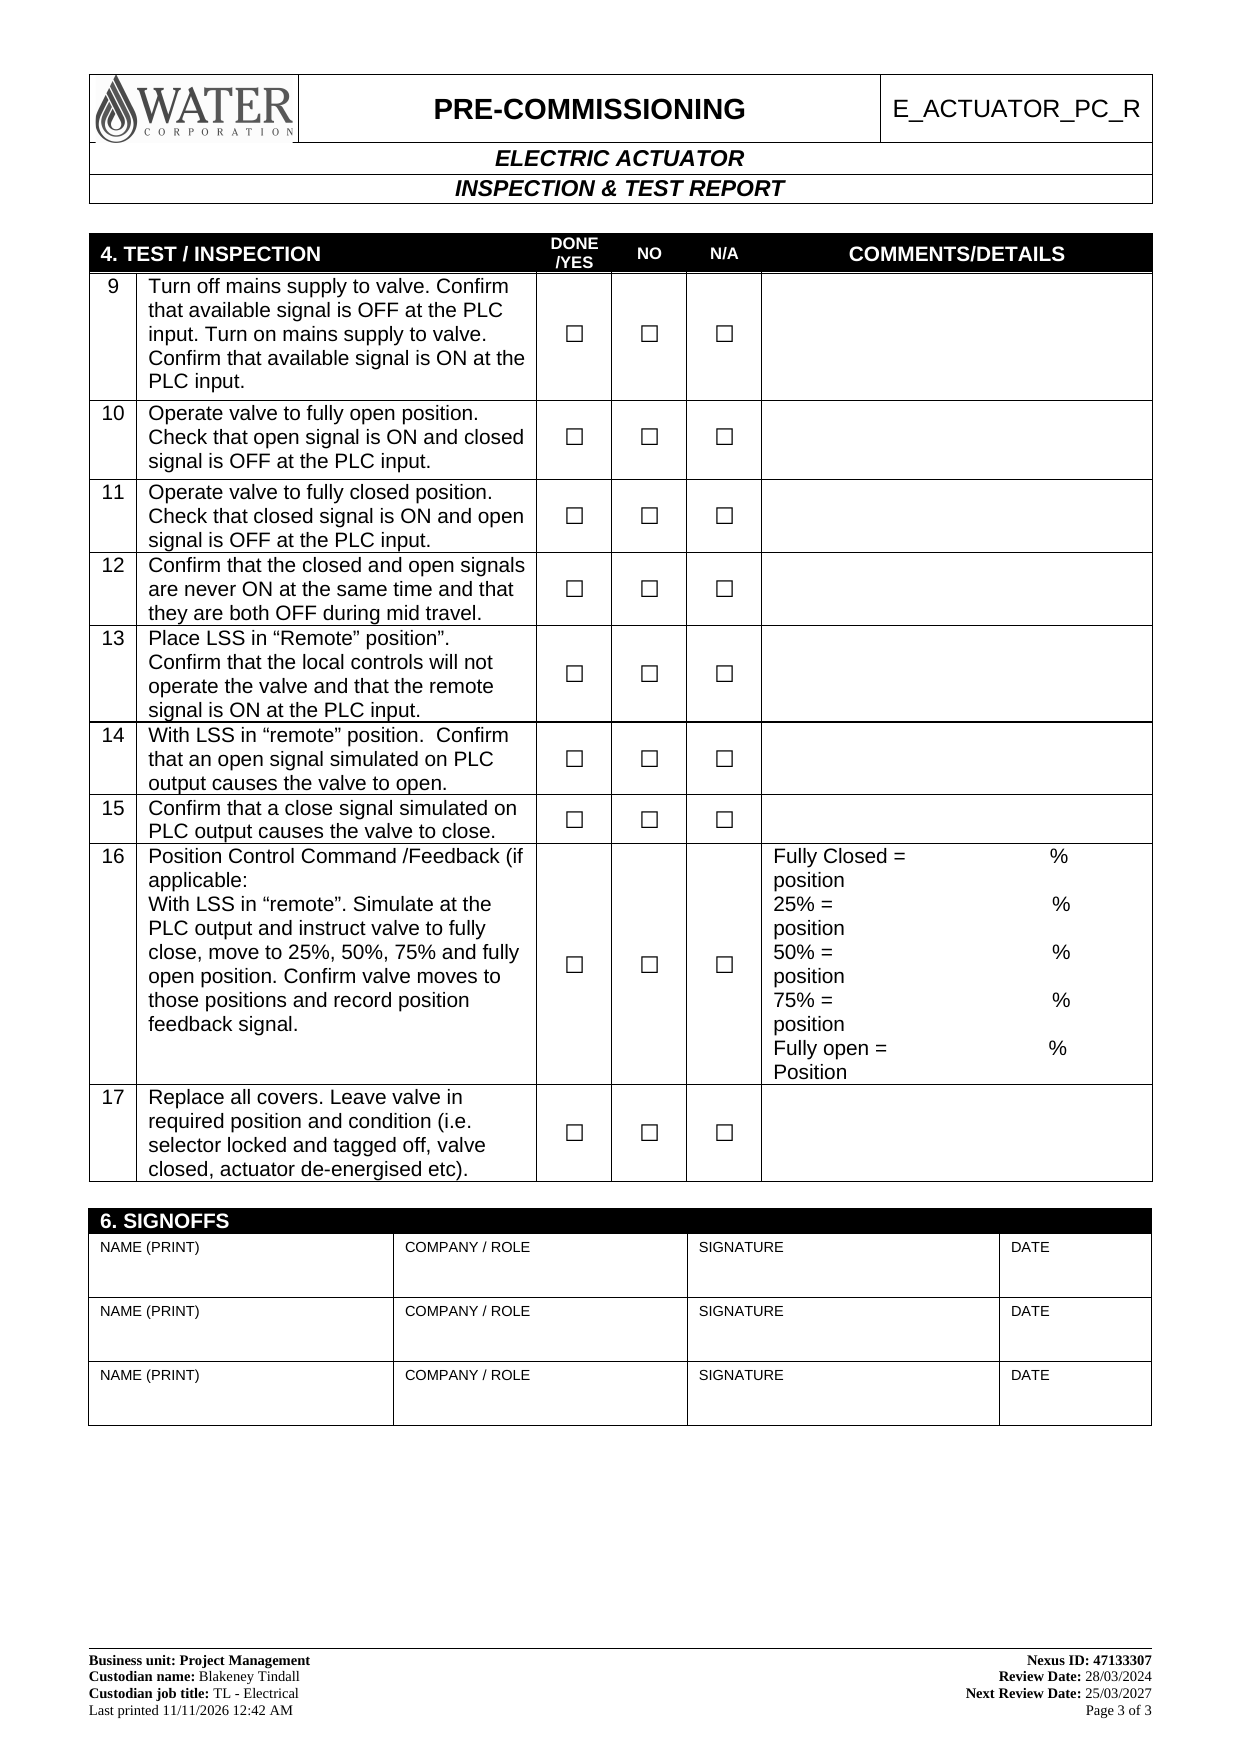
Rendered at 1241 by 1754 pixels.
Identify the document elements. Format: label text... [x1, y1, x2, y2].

table_cell 14 [90, 723, 136, 794]
table_cell [612, 844, 686, 1084]
table_cell [762, 723, 1152, 794]
table_cell [612, 553, 686, 624]
table_cell [687, 401, 761, 479]
table_cell SIGNATURE [688, 1234, 999, 1297]
table_cell [612, 274, 686, 399]
table_cell Turn off mains supply to valve. Confirm that available signal is OFF at the PLC input. Turn on mains supply to valve. Confirm that available signal is ON at the PLC input. [137, 274, 536, 399]
table_cell [762, 480, 1152, 552]
table_cell [762, 401, 1152, 479]
table_cell 17 [90, 1085, 136, 1181]
table_header NO [612, 234, 686, 272]
table_cell [537, 723, 611, 794]
table_cell Operate valve to fully closed position. Check that closed signal is ON and open signal is OFF at the PLC input. [137, 480, 536, 552]
table_cell [687, 274, 761, 399]
table_cell [537, 274, 611, 399]
table_header 6. SIGNOFFS [89, 1209, 619, 1233]
table_cell Position Control Command /Feedback (if applicable: With LSS in “remote”. Simulate at the PLC output and instruct valve to fully close, move to 25%, 50%, 75% and fully open position. Confirm valve moves to those positions and record position feedback signal. [137, 844, 536, 1084]
table_cell [612, 795, 686, 843]
table_cell [687, 480, 761, 552]
table_cell [687, 553, 761, 624]
table_cell [687, 626, 761, 721]
table_cell [612, 626, 686, 721]
table_cell COMPANY / ROLE [394, 1234, 687, 1297]
table_cell COMPANY / ROLE [394, 1362, 687, 1425]
table_cell 9 [90, 274, 136, 399]
table_cell [537, 626, 611, 721]
table_header COMMENTS/DETAILS [762, 234, 1152, 272]
table_cell [687, 723, 761, 794]
table_cell Replace all covers. Leave valve in required position and condition (i.e. selector locked and tagged off, valve closed, actuator de-energised etc). [137, 1085, 536, 1181]
table_cell [762, 795, 1152, 843]
table_cell [687, 1085, 761, 1181]
table_cell 10 [90, 401, 136, 479]
table_cell Confirm that a close signal simulated on PLC output causes the valve to close. [137, 795, 536, 843]
table_header 4. TEST / INSPECTION [90, 234, 536, 272]
table_header N/A [687, 234, 761, 272]
table_cell Fully Closed = % position 25% = % position 50% = % position 75% = % position Fully open = % Position [762, 844, 1152, 1084]
table_cell SIGNATURE [688, 1362, 999, 1425]
table_cell [762, 274, 1152, 399]
table_cell 16 [90, 844, 136, 1084]
table_cell [612, 480, 686, 552]
table_cell Confirm that the closed and open signals are never ON at the same time and that they are both OFF during mid travel. [137, 553, 536, 624]
table_cell NAME (PRINT) [89, 1298, 393, 1361]
table_cell 15 [90, 795, 136, 843]
table_cell NAME (PRINT) [89, 1234, 393, 1297]
table_cell [537, 844, 611, 1084]
table_cell [612, 401, 686, 479]
table_cell [537, 1085, 611, 1181]
table_cell [537, 401, 611, 479]
table_header [621, 1209, 1151, 1233]
table_cell [537, 795, 611, 843]
table_cell 11 [90, 480, 136, 552]
table_cell Place LSS in “Remote” position”. Confirm that the local controls will not operate the valve and that the remote signal is ON at the PLC input. [137, 626, 536, 721]
table_cell [687, 795, 761, 843]
table_cell [762, 1085, 1152, 1181]
table_cell [612, 723, 686, 794]
table_cell Operate valve to fully open position. Check that open signal is ON and closed signal is OFF at the PLC input. [137, 401, 536, 479]
table_cell DATE [1000, 1234, 1151, 1297]
table_cell [762, 626, 1152, 721]
table_cell COMPANY / ROLE [394, 1298, 687, 1361]
table_cell NAME (PRINT) [89, 1362, 393, 1425]
table_header DONE /YES [537, 234, 611, 272]
table_cell [537, 480, 611, 552]
table_cell DATE [1000, 1298, 1151, 1361]
table_cell [612, 1085, 686, 1181]
table_cell With LSS in “remote” position. Confirm that an open signal simulated on PLC output causes the valve to open. [137, 723, 536, 794]
table_cell SIGNATURE [688, 1298, 999, 1361]
table_cell [762, 553, 1152, 624]
table_cell 13 [90, 626, 136, 721]
table_cell [537, 553, 611, 624]
table_cell [687, 844, 761, 1084]
table_cell 12 [90, 553, 136, 624]
table_cell DATE [1000, 1362, 1151, 1425]
